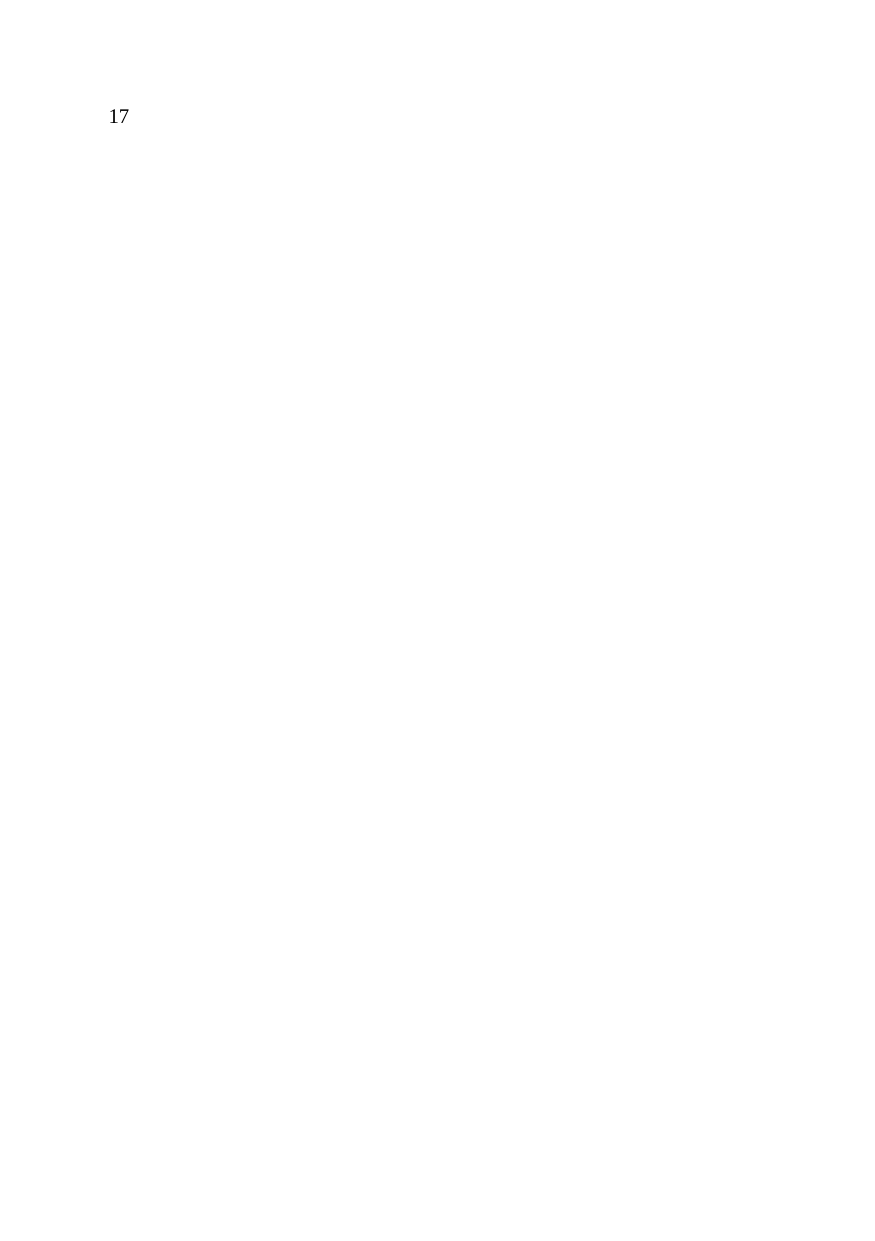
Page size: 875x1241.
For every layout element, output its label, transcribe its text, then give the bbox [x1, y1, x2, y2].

text 17 [108, 104, 762, 128]
